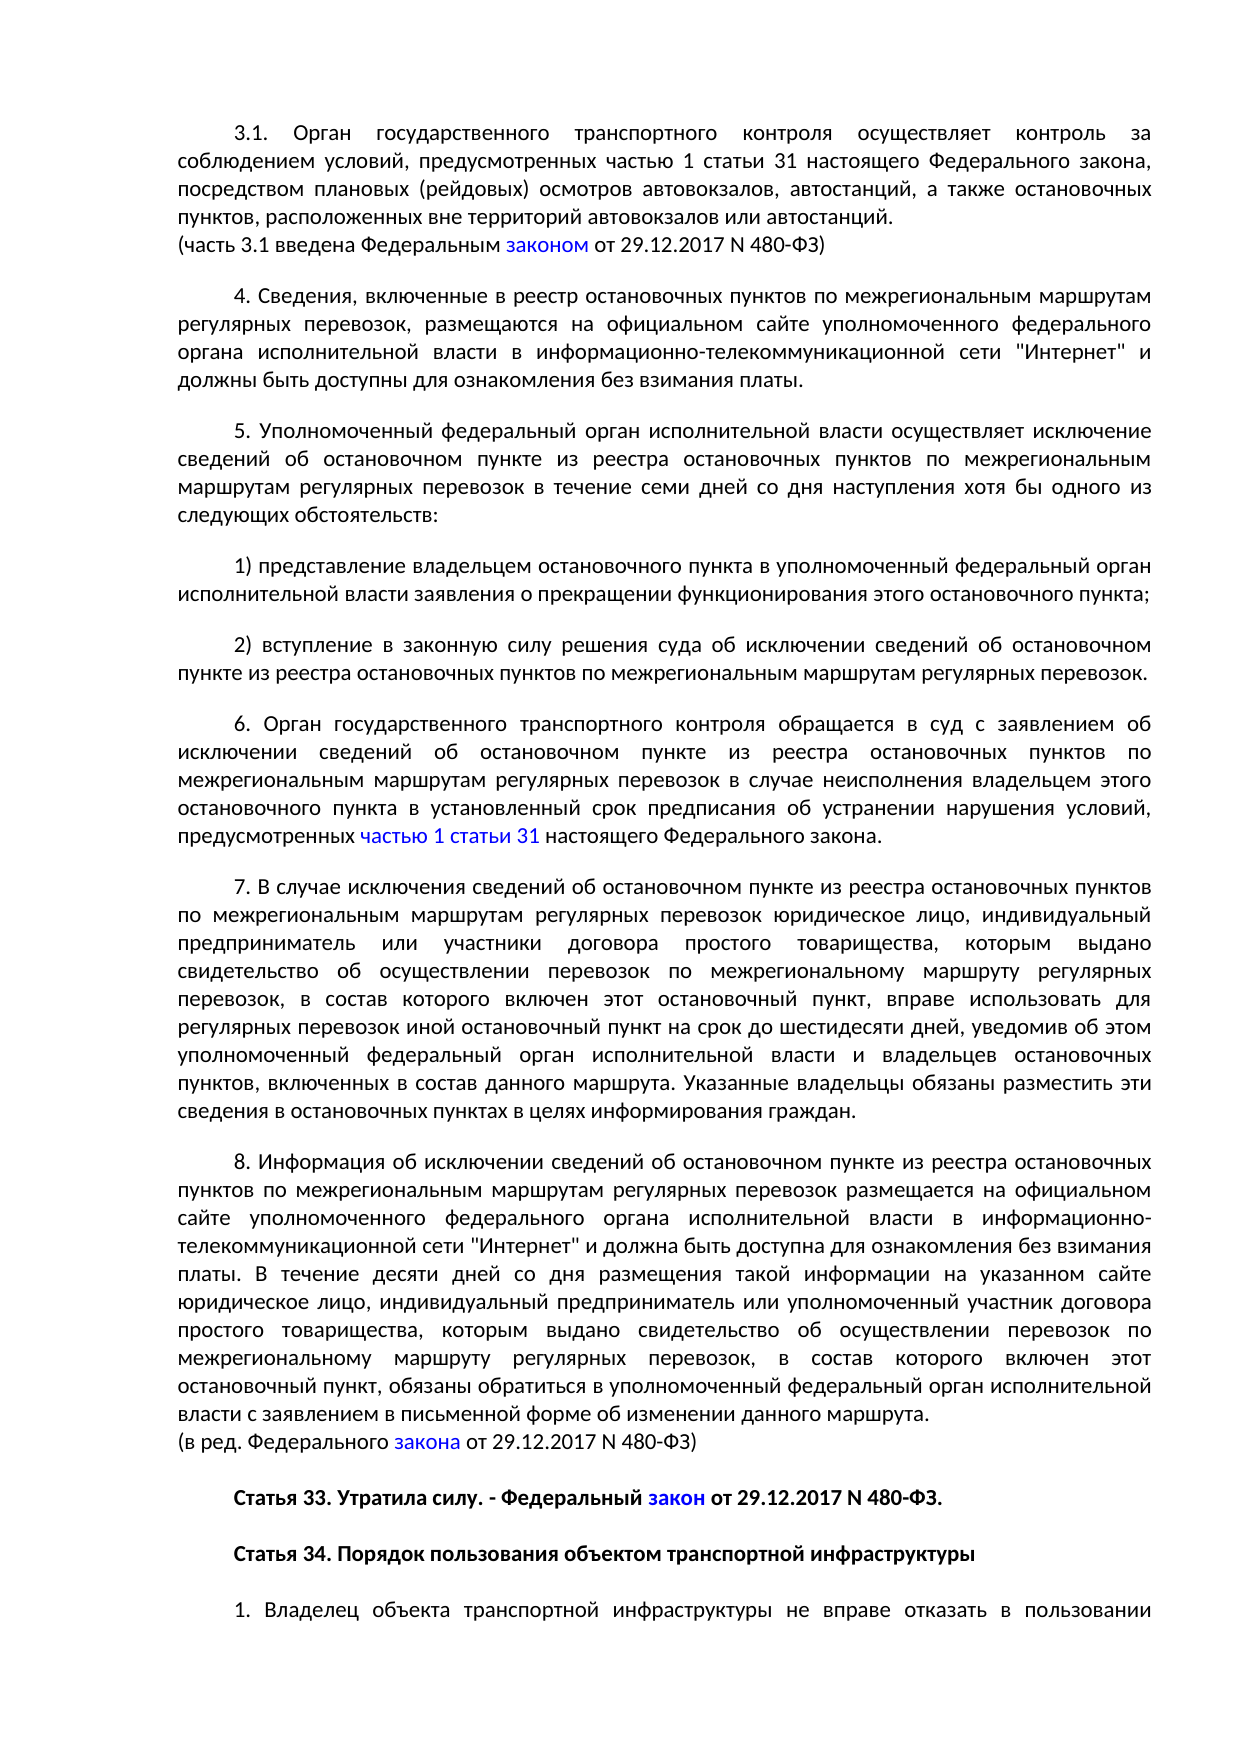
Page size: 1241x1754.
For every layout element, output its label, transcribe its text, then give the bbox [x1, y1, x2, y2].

text 4. Сведения, включенные в реестр остановочных пунктов по межрегиональным маршрутам регулярных перевозок, размещаются на официальном сайте уполномоченного федерального органа исполнительной власти в информационно-телекоммуникационной сети "Интернет" и должны быть доступны для ознакомления без взимания платы. [177, 281, 1152, 393]
text 2) вступление в законную силу решения суда об исключении сведений об остановочном пункте из реестра остановочных пунктов по межрегиональным маршрутам регулярных перевозок. [177, 630, 1152, 686]
text (в ред. Федерального закона от 29.12.2017 N 480-ФЗ) [177, 1427, 1152, 1455]
text 8. Информация об исключении сведений об остановочном пункте из реестра остановочных пунктов по межрегиональным маршрутам регулярных перевозок размещается на официальном сайте уполномоченного федерального органа исполнительной власти в информационно-телекоммуникационной сети "Интернет" и должна быть доступна для ознакомления без взимания платы. В течение десяти дней со дня размещения такой информации на указанном сайте юридическое лицо, индивидуальный предприниматель или уполномоченный участник договора простого товарищества, которым выдано свидетельство об осуществлении перевозок по межрегиональному маршруту регулярных перевозок, в состав которого включен этот остановочный пункт, обязаны обратиться в уполномоченный федеральный орган исполнительной власти с заявлением в письменной форме об изменении данного маршрута. [177, 1147, 1152, 1427]
text 6. Орган государственного транспортного контроля обращается в суд с заявлением об исключении сведений об остановочном пункте из реестра остановочных пунктов по межрегиональным маршрутам регулярных перевозок в случае неисполнения владельцем этого остановочного пункта в установленный срок предписания об устранении нарушения условий, предусмотренных частью 1 статьи 31 настоящего Федерального закона. [177, 709, 1152, 849]
title Статья 33. Утратила силу. - Федеральный закон от 29.12.2017 N 480-ФЗ. [177, 1483, 1152, 1511]
text 3.1. Орган государственного транспортного контроля осуществляет контроль за соблюдением условий, предусмотренных частью 1 статьи 31 настоящего Федерального закона, посредством плановых (рейдовых) осмотров автовокзалов, автостанций, а также остановочных пунктов, расположенных вне территорий автовокзалов или автостанций. [177, 118, 1152, 230]
text 1) представление владельцем остановочного пункта в уполномоченный федеральный орган исполнительной власти заявления о прекращении функционирования этого остановочного пункта; [177, 551, 1152, 607]
text 7. В случае исключения сведений об остановочном пункте из реестра остановочных пунктов по межрегиональным маршрутам регулярных перевозок юридическое лицо, индивидуальный предприниматель или участники договора простого товарищества, которым выдано свидетельство об осуществлении перевозок по межрегиональному маршруту регулярных перевозок, в состав которого включен этот остановочный пункт, вправе использовать для регулярных перевозок иной остановочный пункт на срок до шестидесяти дней, уведомив об этом уполномоченный федеральный орган исполнительной власти и владельцев остановочных пунктов, включенных в состав данного маршрута. Указанные владельцы обязаны разместить эти сведения в остановочных пунктах в целях информирования граждан. [177, 872, 1152, 1124]
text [177, 1596, 1152, 1623]
text (часть 3.1 введена Федеральным законом от 29.12.2017 N 480-ФЗ) [177, 230, 1152, 258]
title Статья 34. Порядок пользования объектом транспортной инфраструктуры [177, 1539, 1152, 1567]
text 5. Уполномоченный федеральный орган исполнительной власти осуществляет исключение сведений об остановочном пункте из реестра остановочных пунктов по межрегиональным маршрутам регулярных перевозок в течение семи дней со дня наступления хотя бы одного из следующих обстоятельств: [177, 416, 1152, 528]
